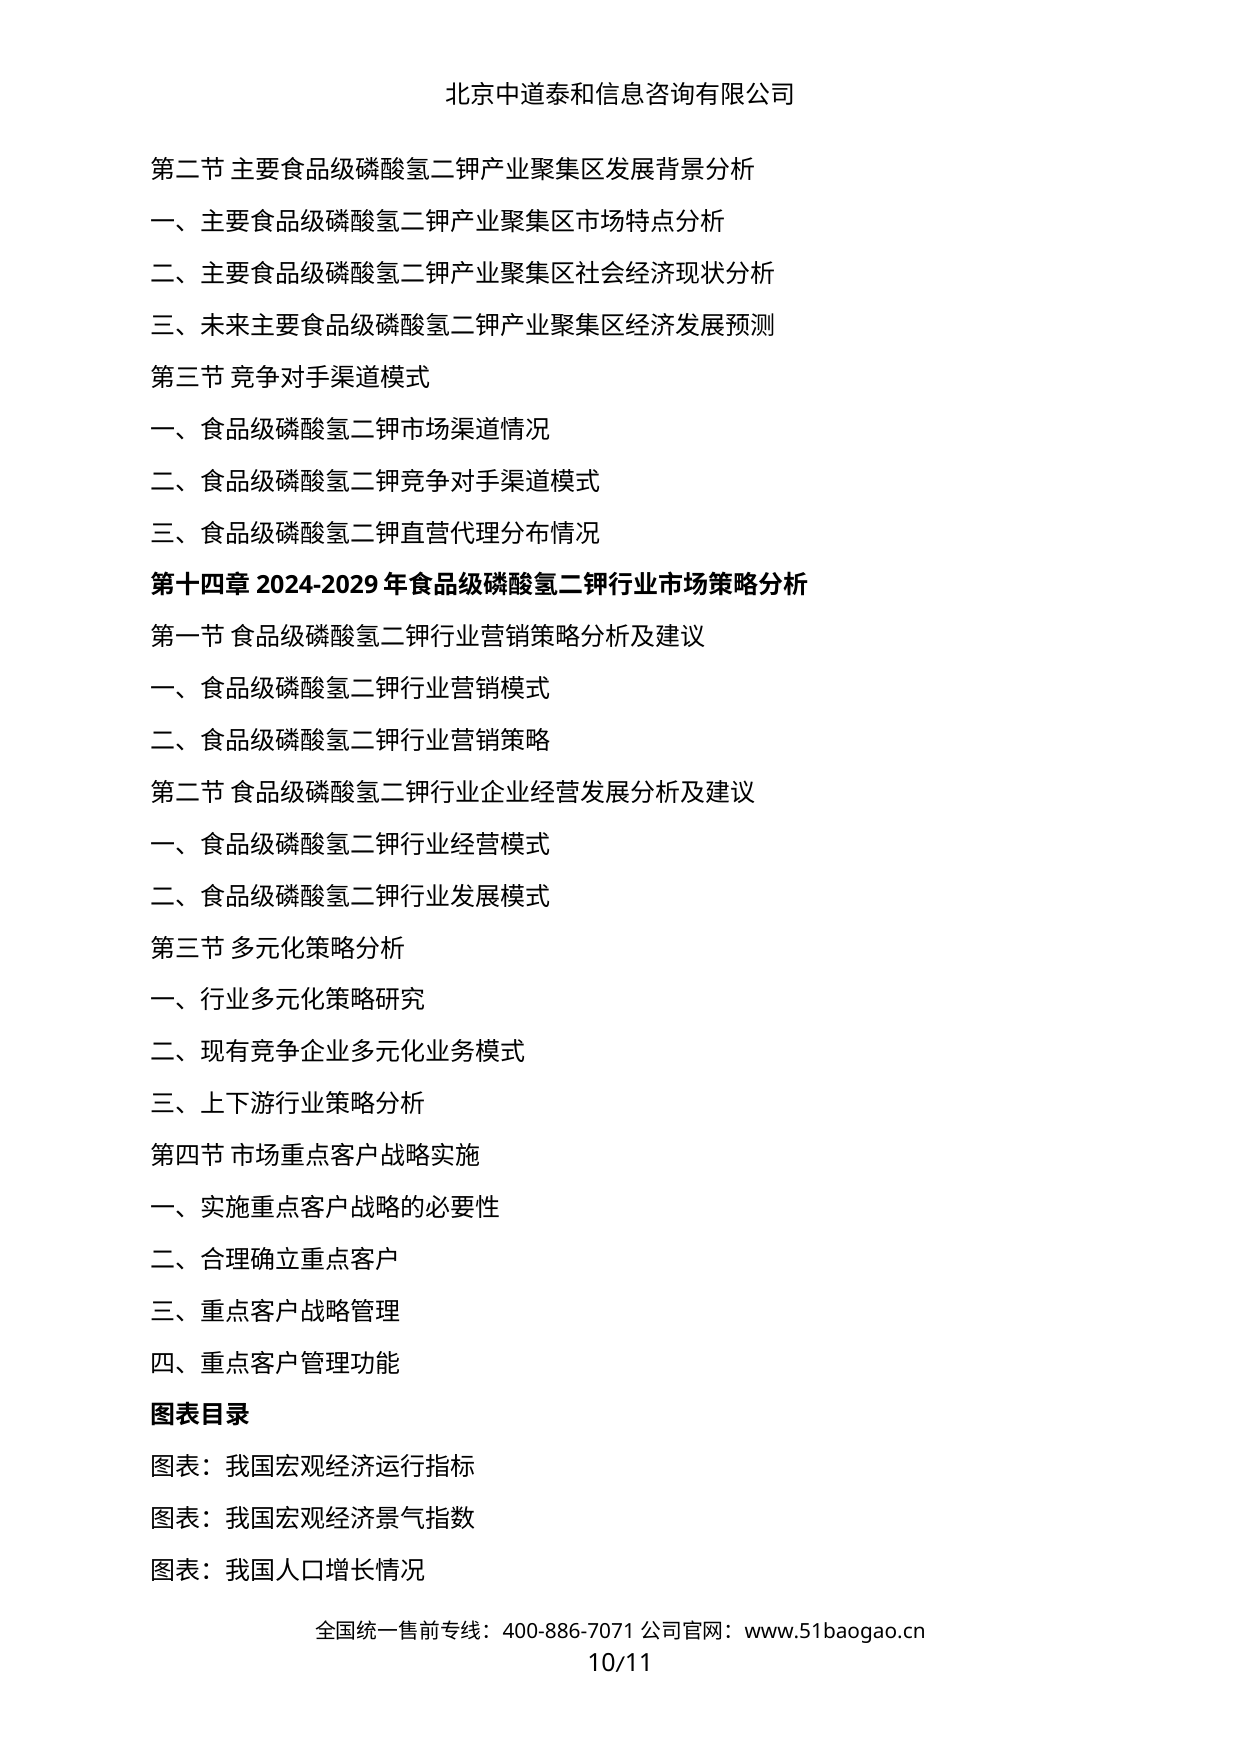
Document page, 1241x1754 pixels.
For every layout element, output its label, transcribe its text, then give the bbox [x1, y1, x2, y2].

text 第三节 多元化策略分析 [150, 928, 1090, 964]
text 一、食品级磷酸氢二钾市场渠道情况 [150, 409, 1090, 446]
text 二、合理确立重点客户 [150, 1239, 1090, 1276]
text 一、实施重点客户战略的必要性 [150, 1187, 1090, 1224]
text 三、上下游行业策略分析 [150, 1084, 1090, 1120]
text 图表：我国宏观经济景气指数 [150, 1499, 1090, 1535]
text 三、重点客户战略管理 [150, 1291, 1090, 1327]
text 一、行业多元化策略研究 [150, 980, 1090, 1016]
text 二、主要食品级磷酸氢二钾产业聚集区社会经济现状分析 [150, 254, 1090, 290]
text 二、食品级磷酸氢二钾行业营销策略 [150, 721, 1090, 757]
text 第二节 食品级磷酸氢二钾行业企业经营发展分析及建议 [150, 772, 1090, 809]
text 图表：我国人口增长情况 [150, 1551, 1090, 1587]
text 图表目录 [150, 1395, 1090, 1431]
text 第四节 市场重点客户战略实施 [150, 1136, 1090, 1172]
text 第一节 食品级磷酸氢二钾行业营销策略分析及建议 [150, 617, 1090, 653]
text 三、食品级磷酸氢二钾直营代理分布情况 [150, 513, 1090, 549]
text 一、主要食品级磷酸氢二钾产业聚集区市场特点分析 [150, 202, 1090, 238]
text 二、食品级磷酸氢二钾竞争对手渠道模式 [150, 461, 1090, 497]
text 一、食品级磷酸氢二钾行业经营模式 [150, 824, 1090, 861]
text 第十四章 2024-2029年食品级磷酸氢二钾行业市场策略分析 [150, 565, 1090, 601]
text 第三节 竞争对手渠道模式 [150, 357, 1090, 394]
text 二、食品级磷酸氢二钾行业发展模式 [150, 876, 1090, 912]
text 第二节 主要食品级磷酸氢二钾产业聚集区发展背景分析 [150, 150, 1090, 186]
text 二、现有竞争企业多元化业务模式 [150, 1032, 1090, 1068]
text 一、食品级磷酸氢二钾行业营销模式 [150, 669, 1090, 705]
text 三、未来主要食品级磷酸氢二钾产业聚集区经济发展预测 [150, 306, 1090, 342]
text 四、重点客户管理功能 [150, 1343, 1090, 1379]
text 图表：我国宏观经济运行指标 [150, 1447, 1090, 1483]
